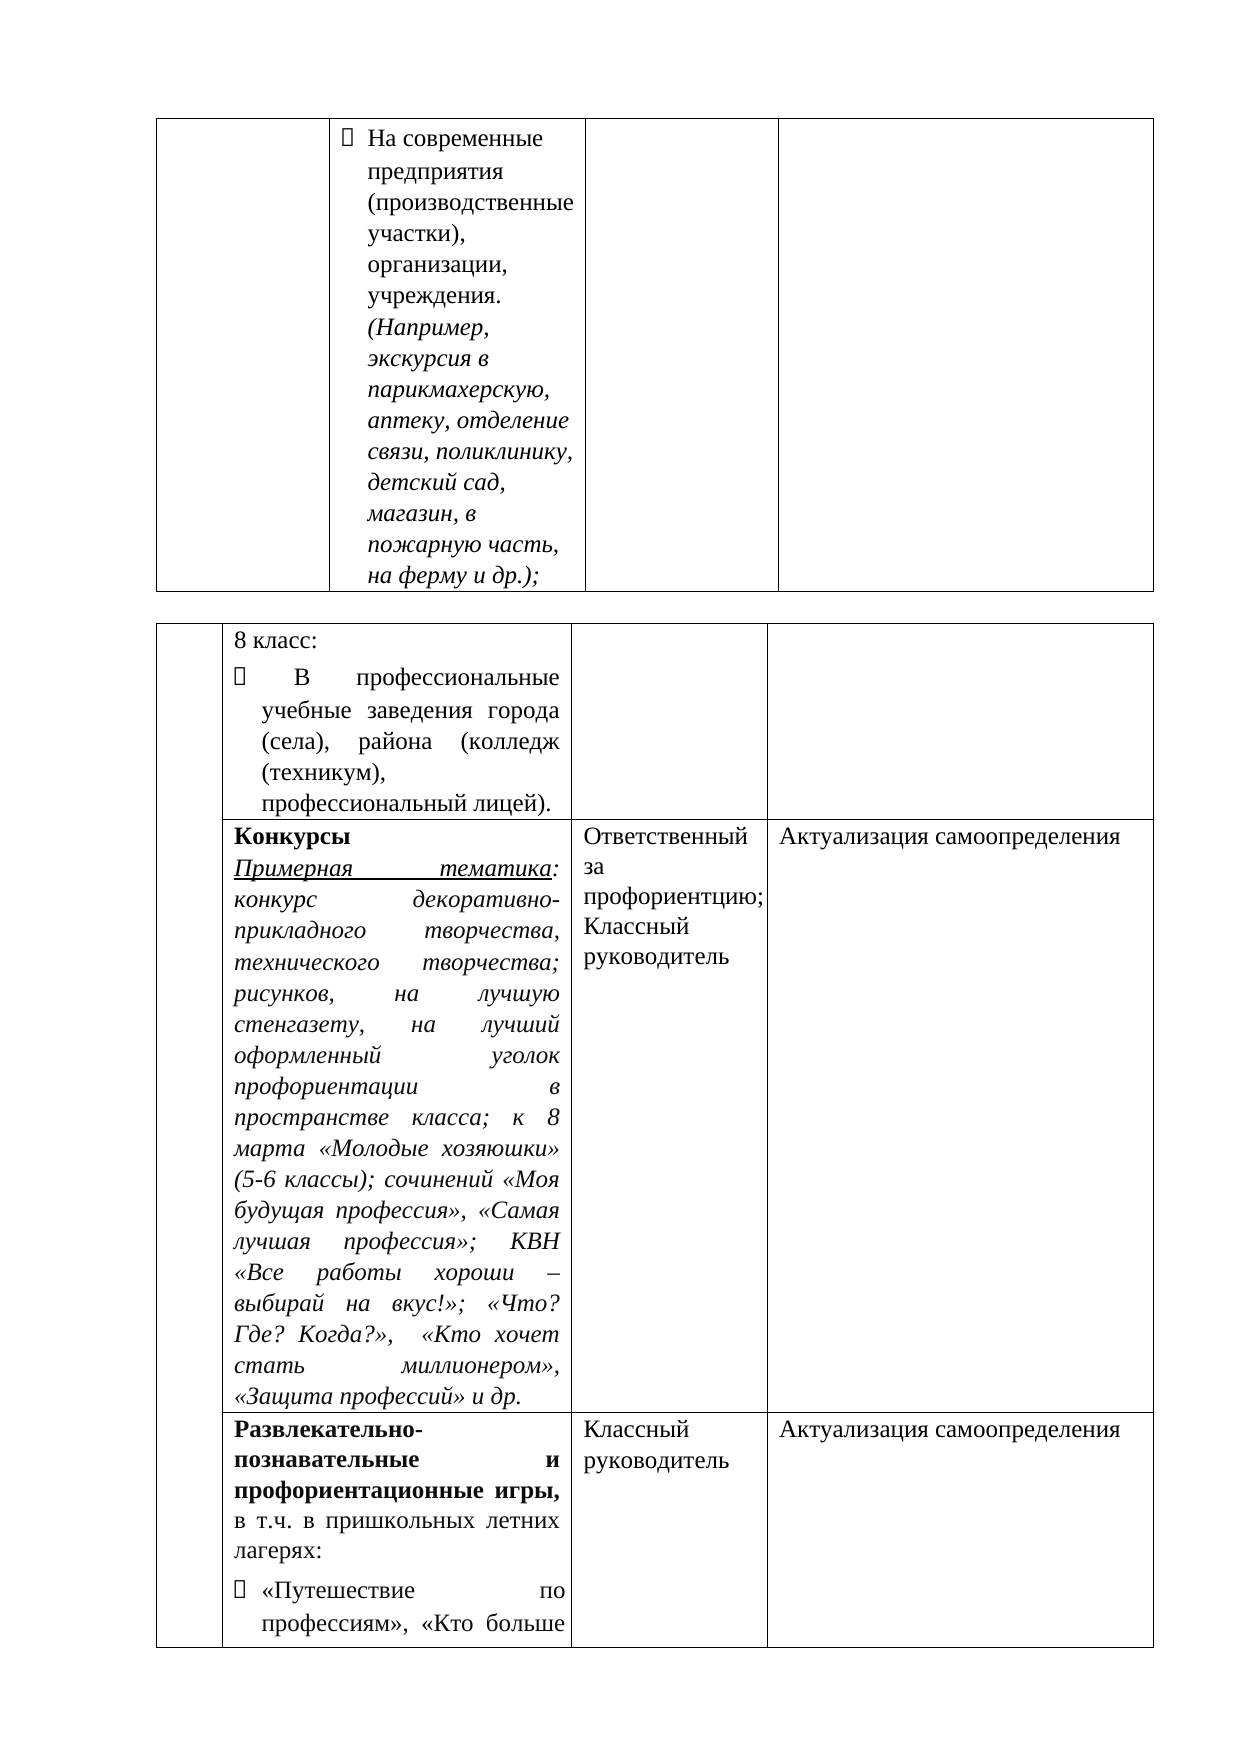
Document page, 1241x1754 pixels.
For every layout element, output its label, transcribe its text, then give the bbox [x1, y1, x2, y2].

table_cell Конкурсы Примерная тематика: конкурс декоративно-прикладного творчества, технического творчества; рисунков, на лучшую стенгазету, на лучший оформленный уголок профориентации в пространстве класса; к 8 марта «Молодые хозяюшки» (5-6 классы); сочинений «Моя будущая профессия», «Самая лучшая профессия»; КВН «Все работы хороши – выбирай на вкус!»; «Что? Где? Когда?», «Кто хочет стать миллионером», «Защита профессий» и др. [223, 820, 571, 1412]
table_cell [330, 119, 585, 591]
table_cell Актуализация самоопределения [768, 820, 1153, 1412]
table_header 8 класс:  В профессиональные учебные заведения города (села), района (колледж (техникум), профессиональный лицей). [223, 624, 571, 819]
table_header [768, 624, 1153, 819]
table_header [157, 624, 222, 1647]
table_cell Ответственный за профориентцию; Классный руководитель [572, 820, 767, 1412]
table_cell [768, 1413, 1153, 1647]
table_header [572, 624, 767, 819]
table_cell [779, 119, 1153, 591]
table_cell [586, 119, 778, 591]
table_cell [223, 1413, 571, 1647]
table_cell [572, 1413, 767, 1647]
